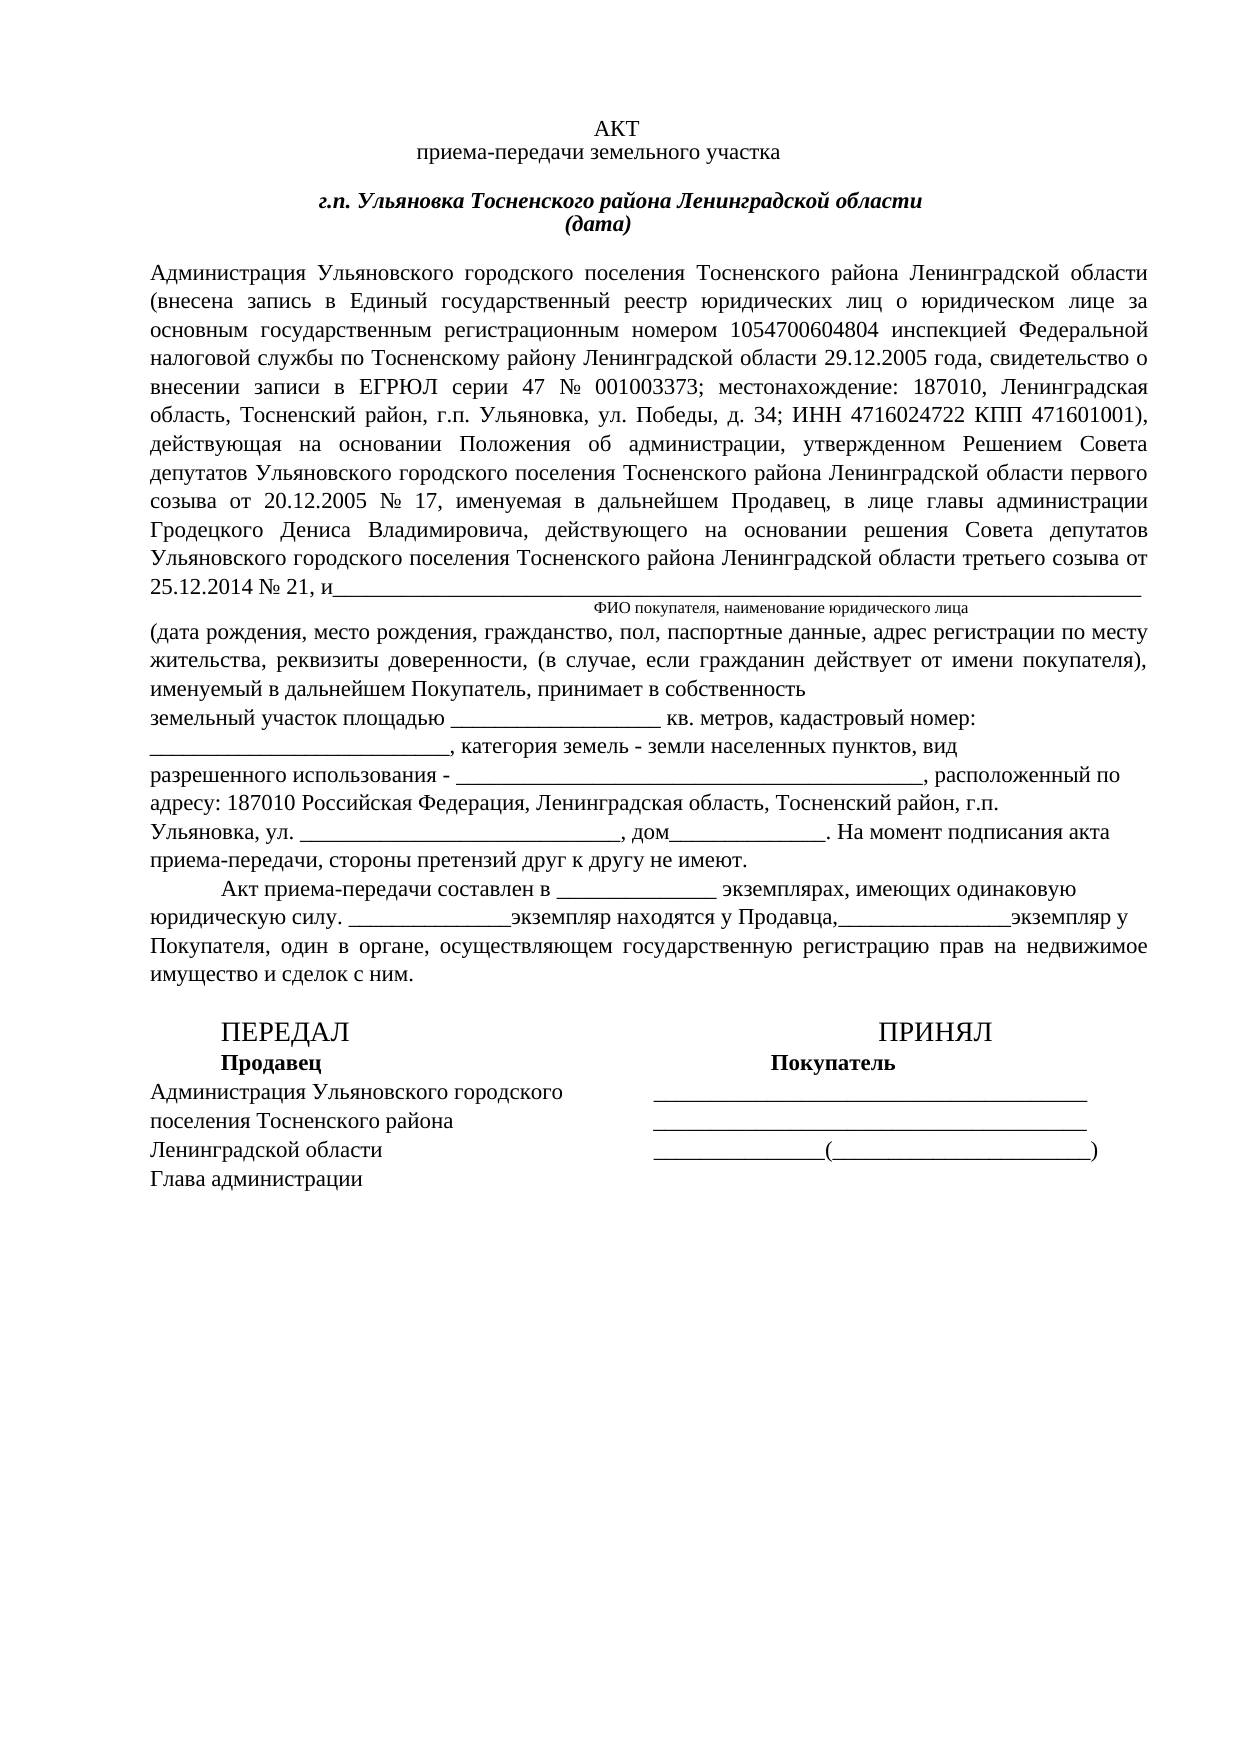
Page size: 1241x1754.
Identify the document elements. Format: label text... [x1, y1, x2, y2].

text г.п. Ульяновка Тосненского района Ленинградской области [318, 190, 1152, 213]
text (дата рождения, место рождения, гражданство, пол, паспортные данные, адрес регистрации по месту жительства, реквизиты доверенности, (в случае, если гражданин действует от имени покупателя), именуемый в дальнейшем Покупатель, принимает в собственность [150, 616, 1149, 702]
text земельный участок площадью кв. метров, кадастровый номер: [150, 702, 1152, 731]
text Ленинградской области ( ) [150, 1134, 1152, 1163]
text Продавец Покупатель [221, 1047, 1152, 1076]
text поселения Тосненского района [150, 1105, 1152, 1134]
text юридическую силу. экземпляр находятся у Продавца, экземпляр у [150, 902, 1152, 930]
text Администрация Ульяновского городского поселения Тосненского района Ленинградской области (внесена запись в Единый государственный реестр юридических лиц о юридическом лице за основным государственным регистрационным номером 1054700604804 инспекцией Федеральной налоговой службы по Тосненскому району Ленинградской области 29.12.2005 года, свидетельство о внесении записи в ЕГРЮЛ серии 47 № 001003373; местонахождение: 187010, Ленинградская область, Тосненский район, г.п. Ульяновка, ул. Победы, д. 34; ИНН 4716024722 КПП 471601001), действующая на основании Положения об администрации, утвержденном Решением Совета депутатов Ульяновского городского поселения Тосненского района Ленинградской области первого созыва от 20.12.2005 № 17, именуемая в дальнейшем Продавец, в лице главы администрации Гродецкого Дениса Владимировича, действующего на основании решения Совета депутатов Ульяновского городского поселения Тосненского района Ленинградской области третьего созыва от 25.12.2014 № 21, и [150, 257, 1149, 600]
text приема-передачи, стороны претензий друг к другу не имеют. [150, 845, 1152, 873]
text Глава администрации [150, 1163, 1152, 1192]
text , категория земель - земли населенных пунктов, вид [150, 731, 1152, 759]
text (дата) [564, 213, 1152, 236]
text приема-передачи земельного участка [416, 141, 1152, 164]
text ПЕРЕДАЛ ПРИНЯЛ [221, 1018, 1152, 1047]
text Акт приема-передачи составлен в экземплярах, имеющих одинаковую [221, 873, 1152, 902]
text АКТ [593, 118, 1152, 141]
text ФИО покупателя, наименование юридического лица [593, 600, 1152, 616]
text адресу: 187010 Российская Федерация, Ленинградская область, Тосненский район, г.п. [150, 788, 1152, 816]
text Покупателя, один в органе, осуществляющем государственную регистрацию прав на недвижимое имущество и сделок с ним. [150, 930, 1149, 987]
text разрешенного использования - , расположенный по [150, 759, 1152, 788]
text Ульяновка, ул. , дом . На момент подписания акта [150, 816, 1152, 845]
text Администрация Ульяновского городского [150, 1076, 1152, 1105]
